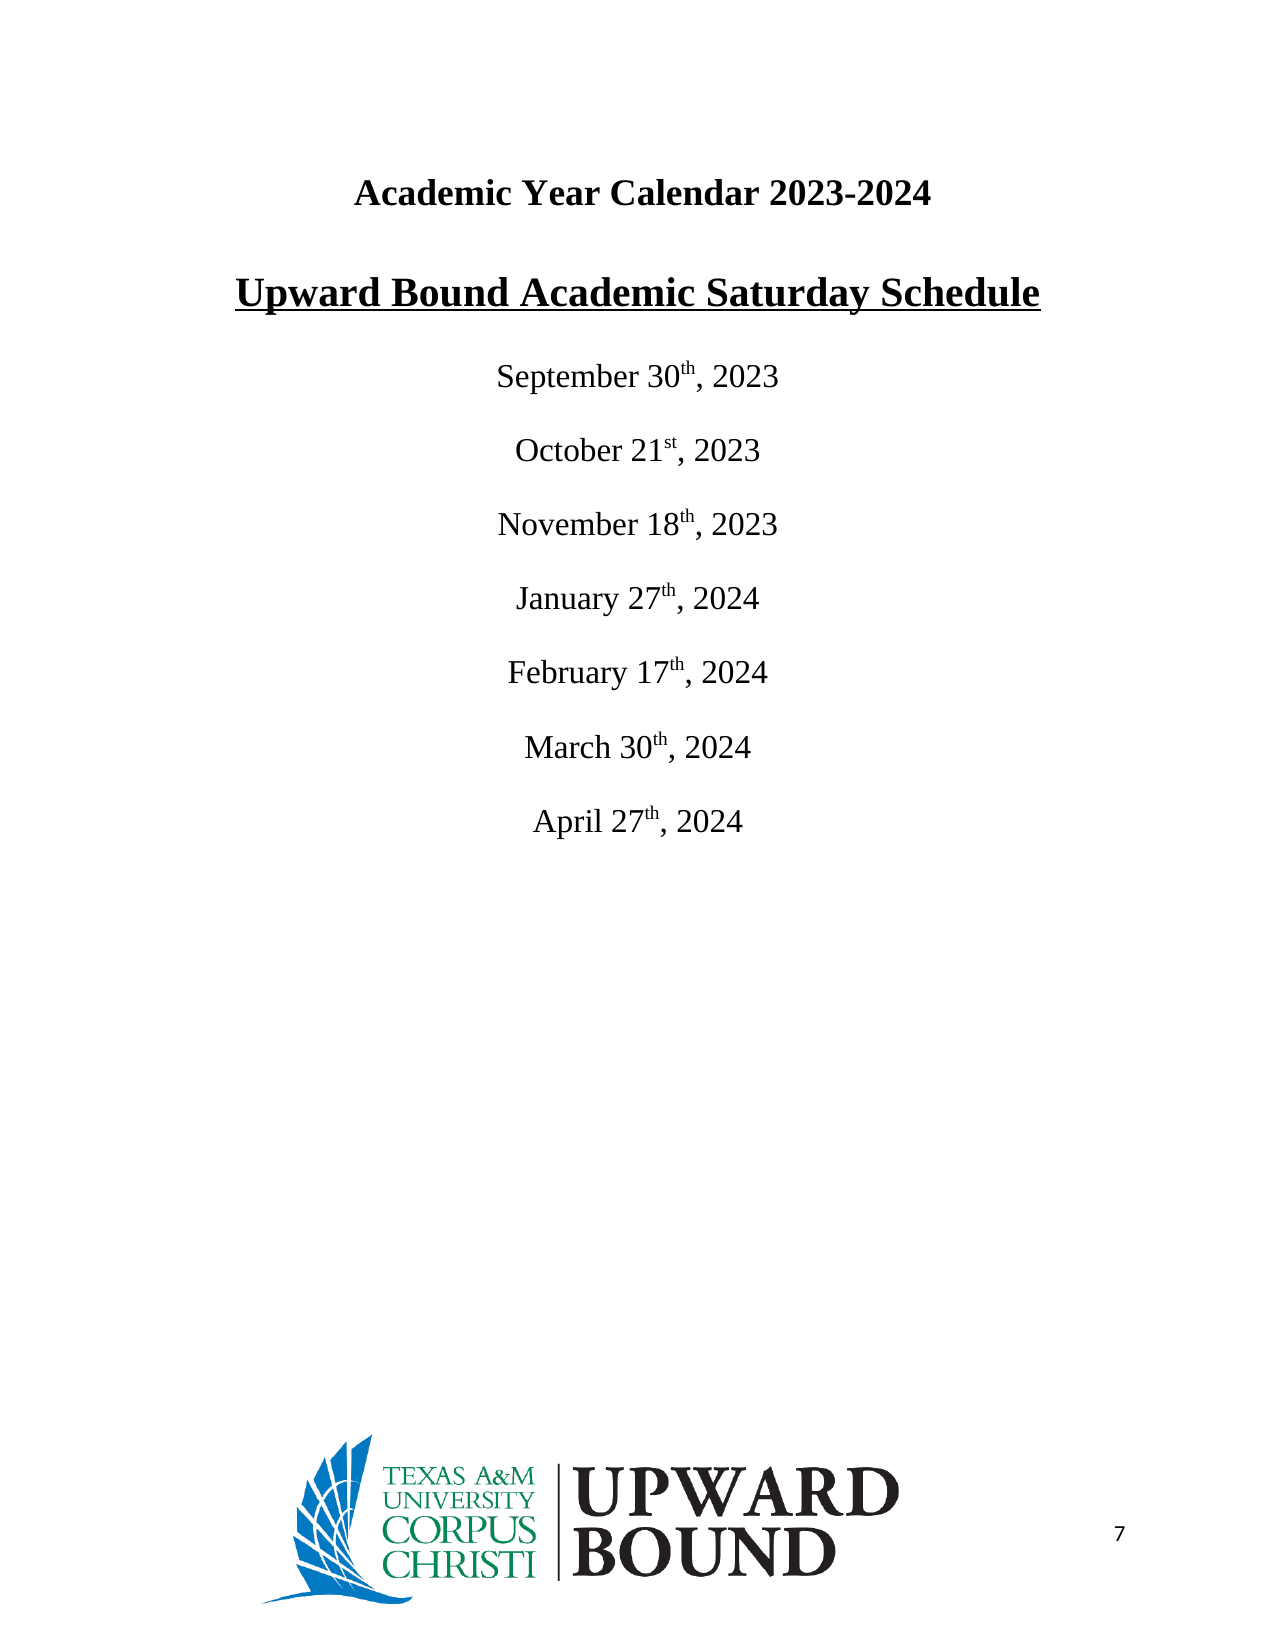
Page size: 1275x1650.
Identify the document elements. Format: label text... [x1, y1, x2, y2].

text September 30th, 2023 [150, 356, 1125, 394]
picture [259, 1434, 909, 1606]
text November 18th, 2023 [150, 504, 1125, 543]
text March 30th, 2024 [150, 727, 1125, 765]
subtitle Academic Year Calendar 2023-2024 [160, 150, 1125, 220]
text January 27th, 2024 [150, 578, 1125, 617]
text April 27th, 2024 [150, 801, 1125, 839]
text Upward Bound Academic Saturday Schedule [150, 267, 1125, 315]
text October 21st, 2023 [150, 430, 1125, 468]
text February 17th, 2024 [150, 653, 1125, 691]
